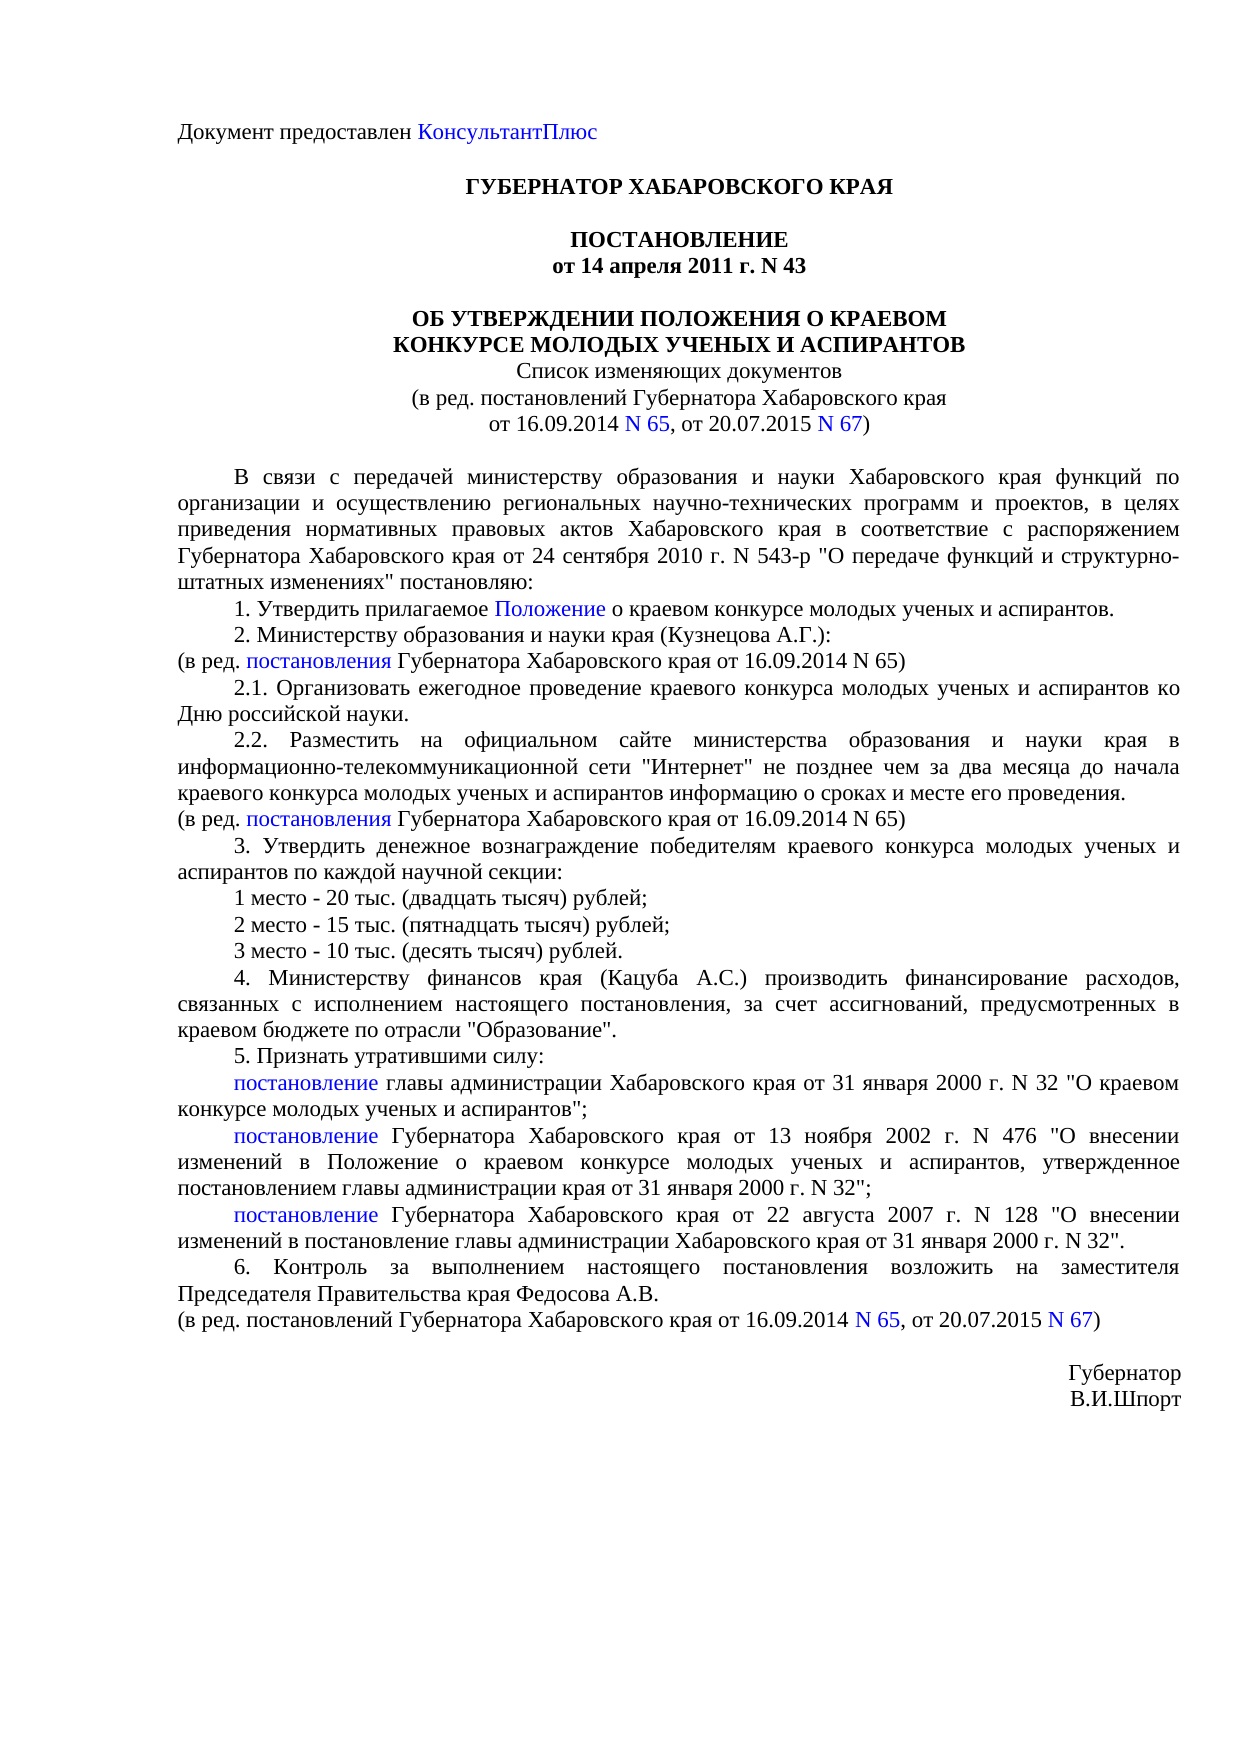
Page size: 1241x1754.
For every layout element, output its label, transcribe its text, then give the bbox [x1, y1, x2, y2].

text 6. Контроль за выполнением настоящего постановления возложить на заместителя Председателя Правительства края Федосова А.В. [177, 1253, 1181, 1306]
title ГУБЕРНАТОР ХАБАРОВСКОГО КРАЯ [177, 173, 1181, 199]
text (в ред. постановлений Губернатора Хабаровского края [177, 384, 1181, 410]
title ОБ УТВЕРЖДЕНИИ ПОЛОЖЕНИЯ О КРАЕВОМ [177, 305, 1181, 331]
text 2. Министерству образования и науки края (Кузнецова А.Г.): [177, 621, 1181, 647]
text (в ред. постановлений Губернатора Хабаровского края от 16.09.2014 N 65, от 20.07.2015 N 67) [177, 1306, 1181, 1332]
text (в ред. постановления Губернатора Хабаровского края от 16.09.2014 N 65) [177, 647, 1181, 674]
text постановление Губернатора Хабаровского края от 13 ноября 2002 г. N 476 "О внесении изменений в Положение о краевом конкурсе молодых ученых и аспирантов, утвержденное постановлением главы администрации края от 31 января 2000 г. N 32"; [177, 1122, 1181, 1201]
text Список изменяющих документов [177, 357, 1181, 384]
title КОНКУРСЕ МОЛОДЫХ УЧЕНЫХ И АСПИРАНТОВ [177, 331, 1181, 357]
title Документ предоставлен КонсультантПлюс [177, 118, 1181, 173]
text 3. Утвердить денежное вознаграждение победителям краевого конкурса молодых ученых и аспирантов по каждой научной секции: [177, 832, 1181, 884]
title ПОСТАНОВЛЕНИЕ [177, 226, 1181, 252]
text 2.2. Разместить на официальном сайте министерства образования и науки края в информационно-телекоммуникационной сети "Интернет" не позднее чем за два месяца до начала краевого конкурса молодых ученых и аспирантов информацию о сроках и месте его проведения. [177, 726, 1181, 805]
title от 14 апреля 2011 г. N 43 [177, 252, 1181, 278]
text 2 место - 15 тыс. (пятнадцать тысяч) рублей; [177, 911, 1181, 937]
text 4. Министерству финансов края (Кацуба А.С.) производить финансирование расходов, связанных с исполнением настоящего постановления, за счет ассигнований, предусмотренных в краевом бюджете по отрасли "Образование". [177, 963, 1181, 1043]
text Губернатор [177, 1359, 1181, 1385]
text постановление главы администрации Хабаровского края от 31 января 2000 г. N 32 "О краевом конкурсе молодых ученых и аспирантов"; [177, 1069, 1181, 1122]
text В.И.Шпорт [177, 1385, 1181, 1412]
text 1. Утвердить прилагаемое Положение о краевом конкурсе молодых ученых и аспирантов. [177, 594, 1181, 621]
text 2.1. Организовать ежегодное проведение краевого конкурса молодых ученых и аспирантов ко Дню российской науки. [177, 674, 1181, 726]
text постановление Губернатора Хабаровского края от 22 августа 2007 г. N 128 "О внесении изменений в постановление главы администрации Хабаровского края от 31 января 2000 г. N 32". [177, 1201, 1181, 1253]
text 3 место - 10 тыс. (десять тысяч) рублей. [177, 937, 1181, 963]
text 1 место - 20 тыс. (двадцать тысяч) рублей; [177, 884, 1181, 911]
text (в ред. постановления Губернатора Хабаровского края от 16.09.2014 N 65) [177, 805, 1181, 832]
text 5. Признать утратившими силу: [177, 1043, 1181, 1069]
text В связи с передачей министерству образования и науки Хабаровского края функций по организации и осуществлению региональных научно-технических программ и проектов, в целях приведения нормативных правовых актов Хабаровского края в соответствие с распоряжением Губернатора Хабаровского края от 24 сентября 2010 г. N 543-р "О передаче функций и структурно-штатных изменениях" постановляю: [177, 463, 1181, 594]
text от 16.09.2014 N 65, от 20.07.2015 N 67) [177, 410, 1181, 436]
